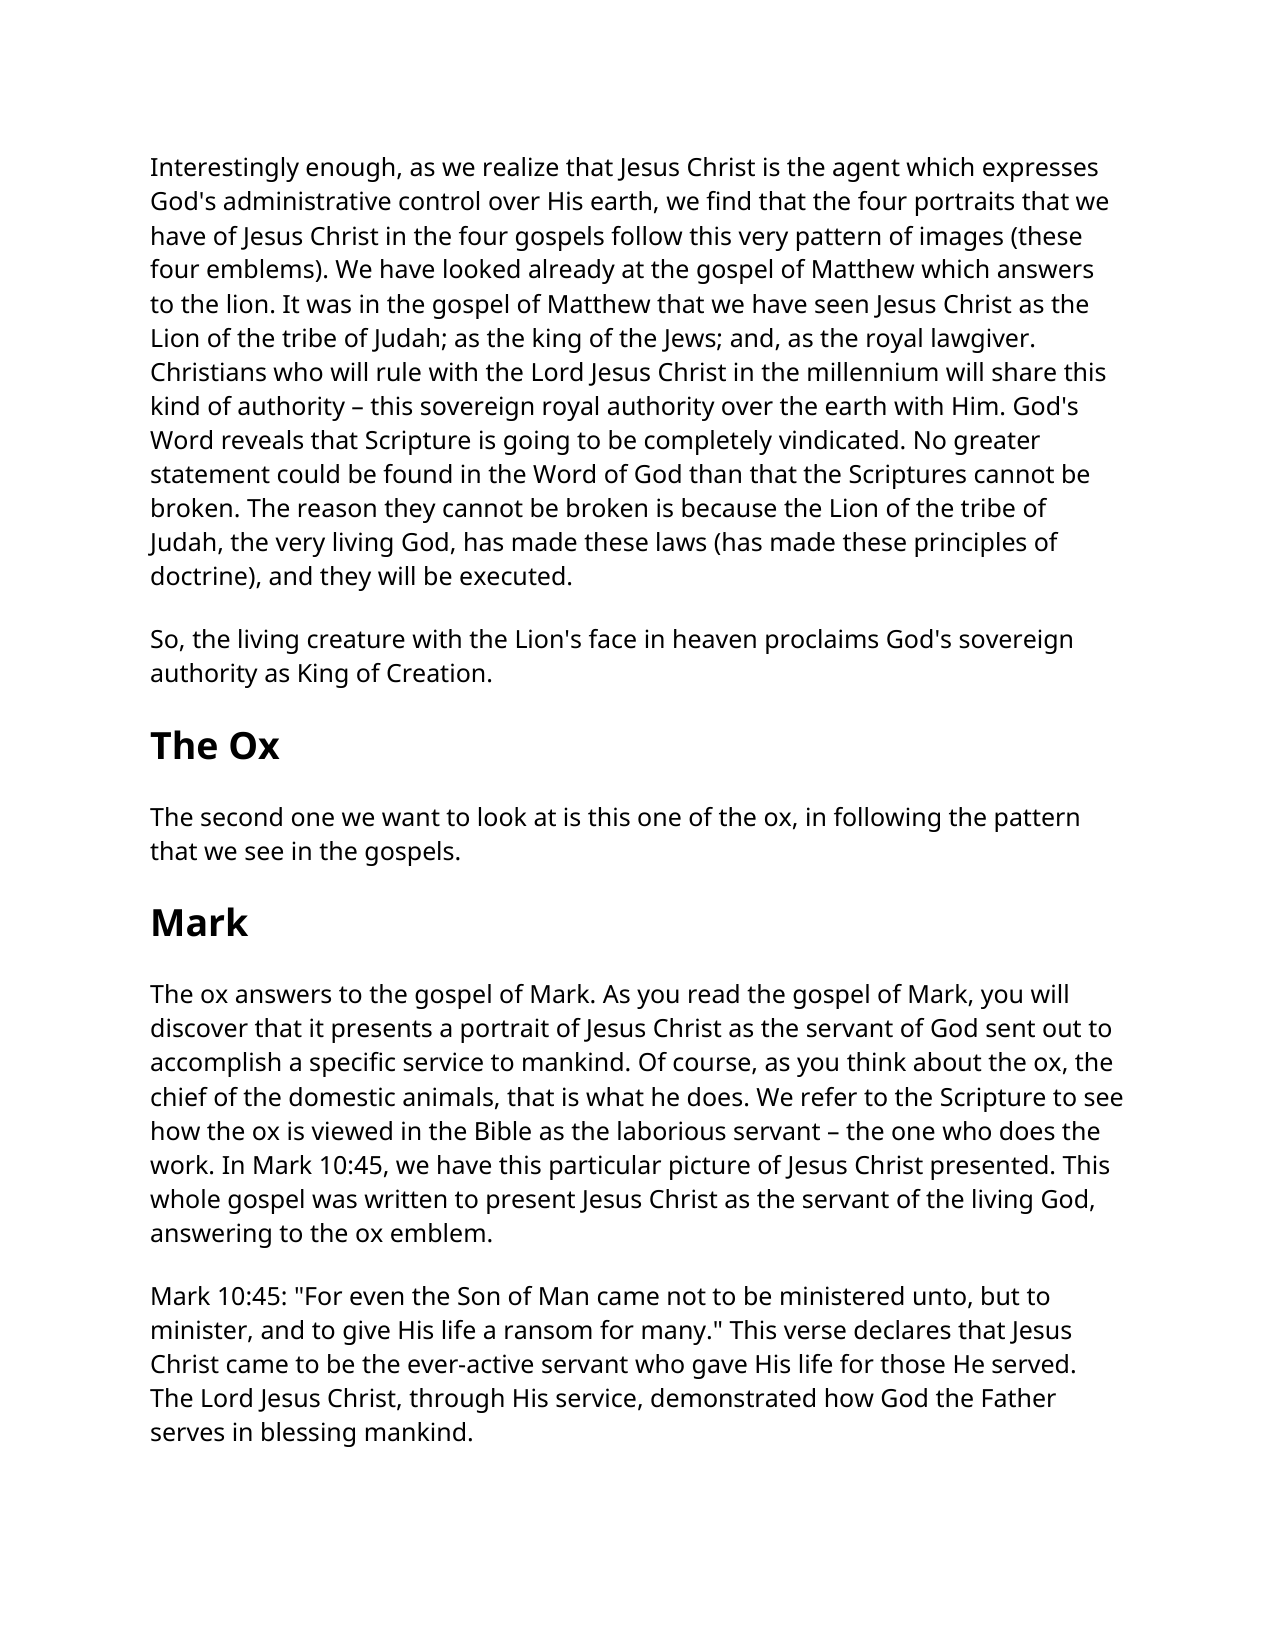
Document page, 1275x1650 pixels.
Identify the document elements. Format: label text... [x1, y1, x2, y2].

text Mark 10:45: "For even the Son of Man came not to be ministered unto, but to minister, and to give His life a ransom for many." This verse declares that Jesus Christ came to be the ever-active servant who gave His life for those He served. The Lord Jesus Christ, through His service, demonstrated how God the Father serves in blessing mankind. [150, 1279, 1125, 1449]
text So, the living creature with the Lion's face in heaven proclaims God's sovereign authority as King of Creation. [150, 622, 1125, 690]
text Interestingly enough, as we realize that Jesus Christ is the agent which expresses God's administrative control over His earth, we find that the four portraits that we have of Jesus Christ in the four gospels follow this very pattern of images (these four emblems). We have looked already at the gospel of Matthew which answers to the lion. It was in the gospel of Matthew that we have seen Jesus Christ as the Lion of the tribe of Judah; as the king of the Jews; and, as the royal lawgiver. Christians who will rule with the Lord Jesus Christ in the millennium will share this kind of authority – this sovereign royal authority over the earth with Him. God's Word reveals that Scripture is going to be completely vindicated. No greater statement could be found in the Word of God than that the Scriptures cannot be broken. The reason they cannot be broken is because the Lion of the tribe of Judah, the very living God, has made these laws (has made these principles of doctrine), and they will be executed. [150, 150, 1125, 593]
text The ox answers to the gospel of Mark. As you read the gospel of Mark, you will discover that it presents a portrait of Jesus Christ as the servant of God sent out to accomplish a specific service to mankind. Of course, as you think about the ox, the chief of the domestic animals, that is what he does. We refer to the Scripture to see how the ox is viewed in the Bible as the laborious servant – the one who does the work. In Mark 10:45, we have this particular picture of Jesus Christ presented. This whole gospel was written to present Jesus Christ as the servant of the living God, answering to the ox emblem. [150, 977, 1125, 1249]
text Mark [150, 897, 1125, 948]
text The Ox [150, 719, 1125, 770]
text The second one we want to look at is this one of the ox, in following the pattern that we see in the gospels. [150, 799, 1125, 868]
